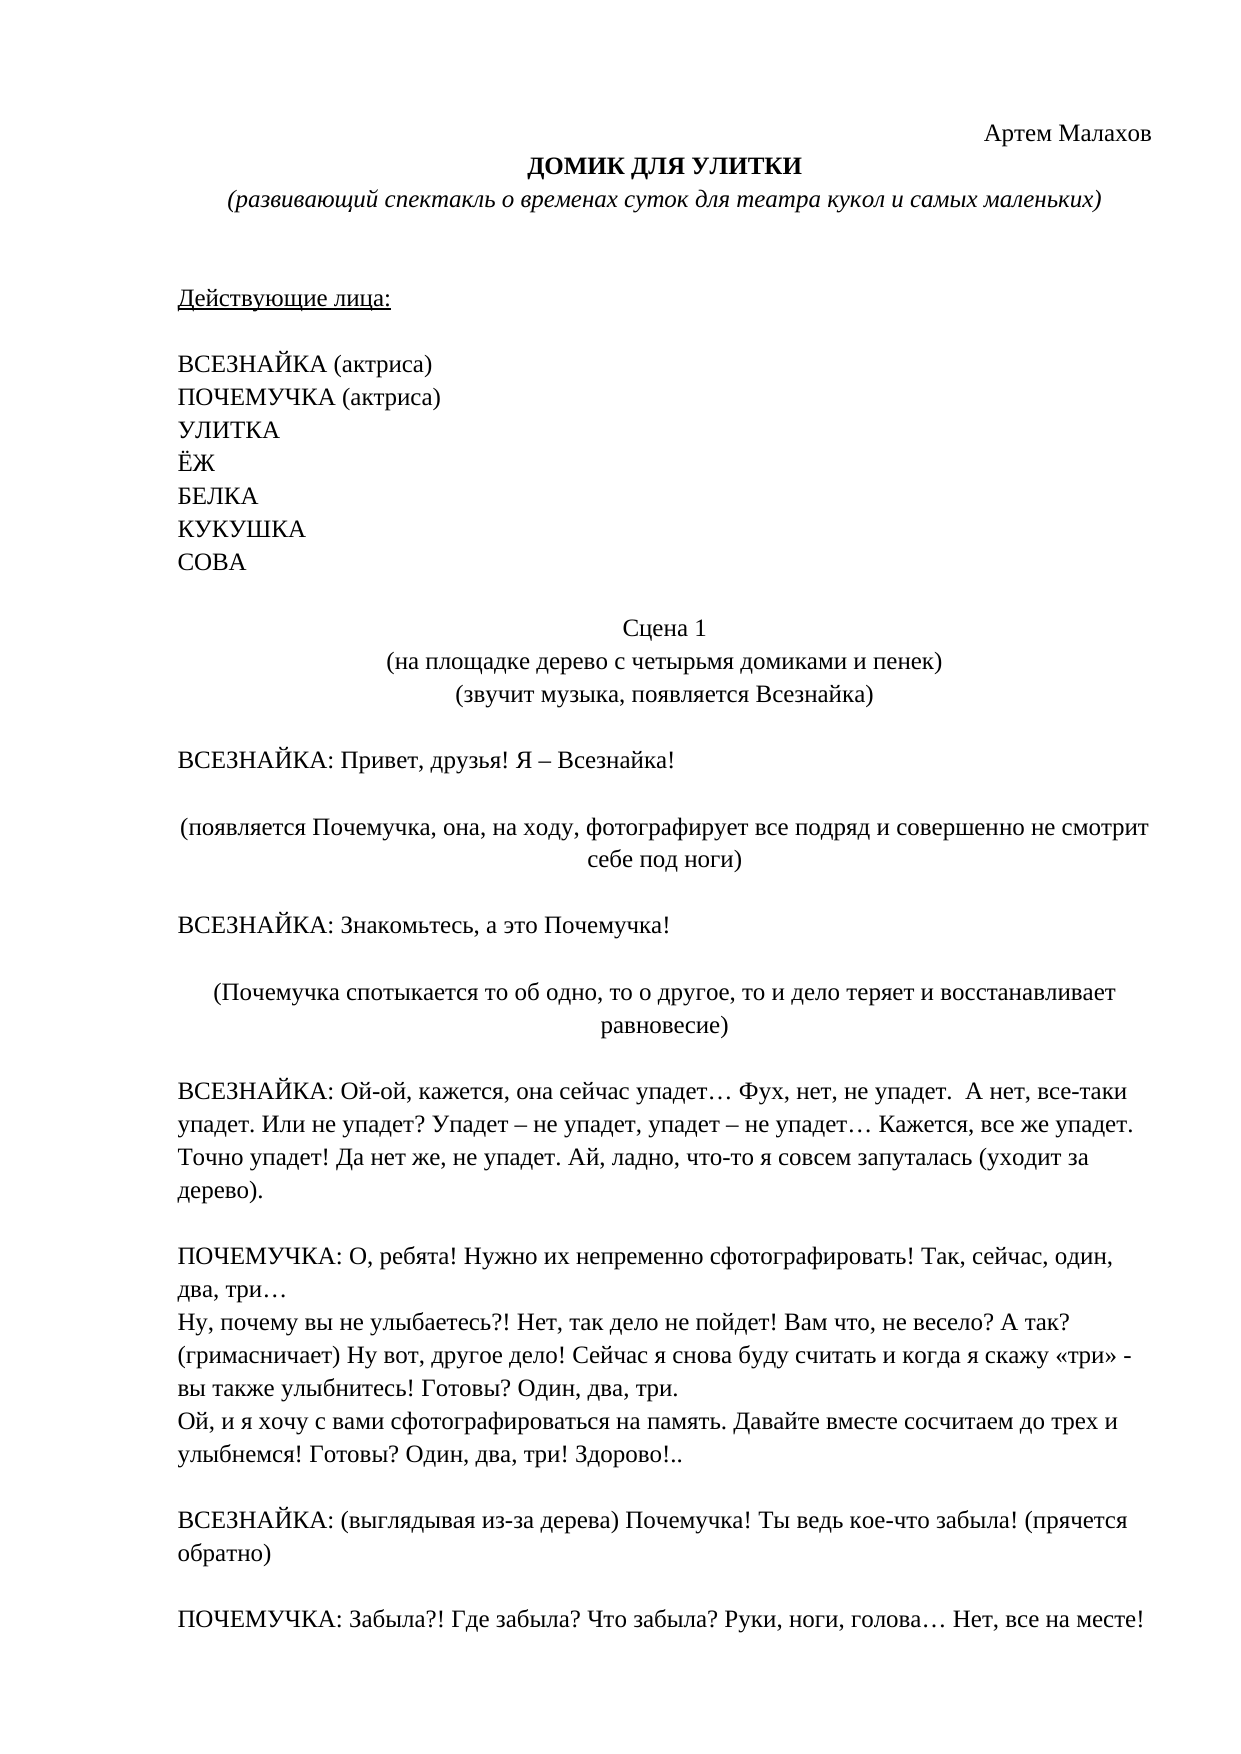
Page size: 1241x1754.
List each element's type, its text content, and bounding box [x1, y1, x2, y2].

text (на площадке дерево с четырьмя домиками и пенек) [177, 646, 1152, 675]
text КУКУШКА [177, 514, 1152, 543]
text ЁЖ [177, 448, 1152, 477]
text ПОЧЕМУЧКА (актриса) [177, 382, 1152, 411]
text (Почемучка спотыкается то об одно, то о другое, то и дело теряет и восстанавливает равновесие) [177, 977, 1152, 1038]
text ВСЕЗНАЙКА: Знакомьтесь, а это Почемучка! [177, 911, 1152, 939]
text ДОМИК ДЛЯ УЛИТКИ [177, 151, 1152, 180]
text БЕЛКА [177, 481, 1152, 510]
text (появляется Почемучка, она, на ходу, фотографирует все подряд и совершенно не смотрит себе под ноги) [177, 812, 1152, 873]
text Артем Малахов [177, 118, 1152, 147]
text Ну, почему вы не улыбаетесь?! Нет, так дело не пойдет! Вам что, не весело? А так? (гримасничает) Ну вот, другое дело! Сейчас я снова буду считать и когда я скажу «три» - вы также улыбнитесь! Готовы? Один, два, три. [177, 1307, 1152, 1402]
text СОВА [177, 547, 1152, 576]
text ВСЕЗНАЙКА: (выглядывая из-за дерева) Почемучка! Ты ведь кое-что забыла! (прячется обратно) [177, 1505, 1152, 1567]
text ПОЧЕМУЧКА: О, ребята! Нужно их непременно сфотографировать! Так, сейчас, один, два, три… [177, 1241, 1152, 1303]
text (развивающий спектакль о временах суток для театра кукол и самых маленьких) [177, 184, 1152, 213]
text ПОЧЕМУЧКА: Забыла?! Где забыла? Что забыла? Руки, ноги, голова… Нет, все на месте! [177, 1604, 1152, 1633]
text ВСЕЗНАЙКА (актриса) [177, 349, 1152, 378]
text Действующие лица: [177, 283, 1152, 312]
text ВСЕЗНАЙКА: Ой-ой, кажется, она сейчас упадет… Фух, нет, не упадет. А нет, все-таки упадет. Или не упадет? Упадет – не упадет, упадет – не упадет… Кажется, все же упадет. Точно упадет! Да нет же, не упадет. Ай, ладно, что-то я совсем запуталась (уходит за дерево). [177, 1076, 1152, 1203]
text Сцена 1 [177, 613, 1152, 642]
text Ой, и я хочу с вами сфотографироваться на память. Давайте вместе сосчитаем до трех и улыбнемся! Готовы? Один, два, три! Здорово!.. [177, 1406, 1152, 1468]
text УЛИТКА [177, 415, 1152, 444]
text (звучит музыка, появляется Всезнайка) [177, 679, 1152, 708]
text ВСЕЗНАЙКА: Привет, друзья! Я – Всезнайка! [177, 746, 1152, 774]
